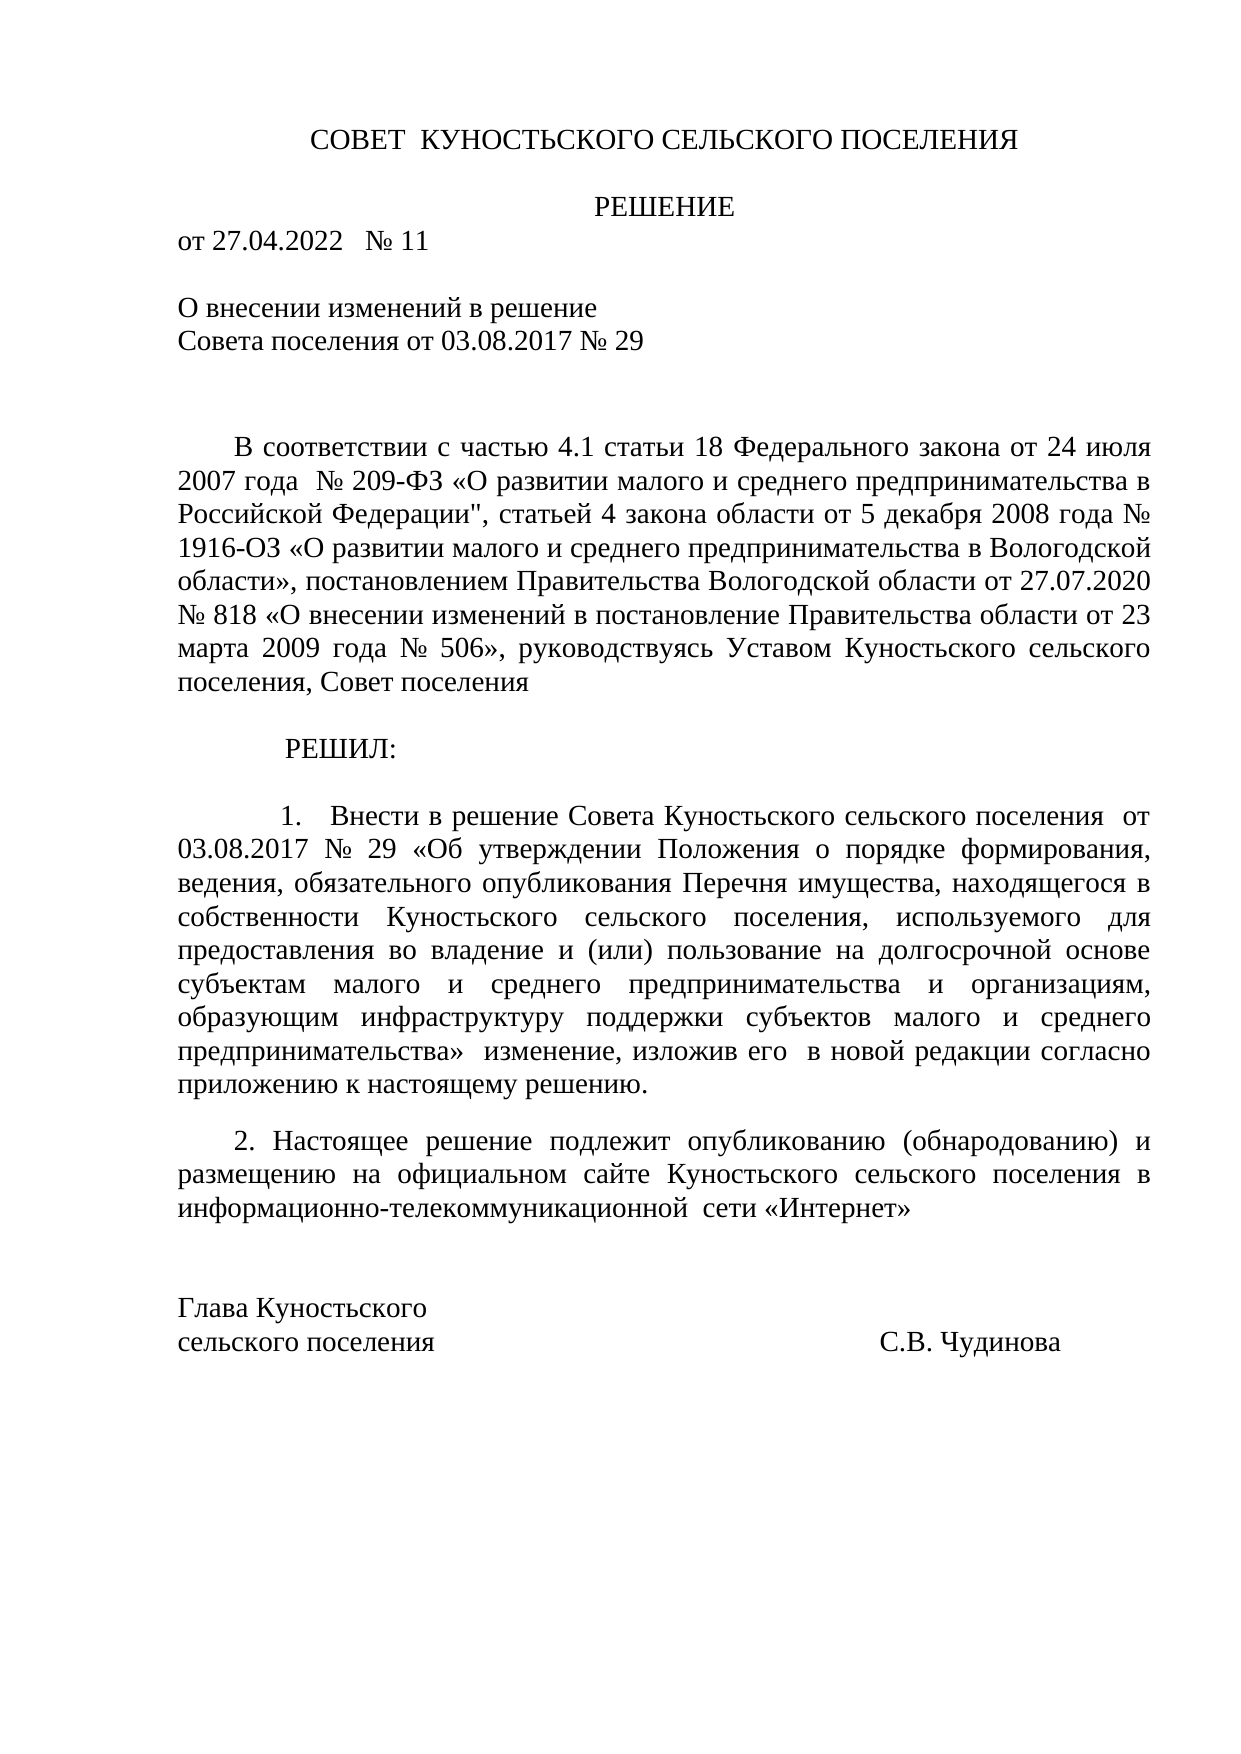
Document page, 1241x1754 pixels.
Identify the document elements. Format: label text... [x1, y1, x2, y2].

text РЕШИЛ: [177, 731, 1152, 764]
title СОВЕТ КУНОСТЬСКОГО СЕЛЬСКОГО ПОСЕЛЕНИЯ [177, 122, 1152, 156]
text О внесении изменений в решение [177, 290, 1152, 323]
text 2. Настоящее решение подлежит опубликованию (обнародованию) и размещению на официальном сайте Куностьского сельского поселения в информационно-телекоммуникационной сети «Интернет» [177, 1123, 1152, 1223]
text В соответствии с частью 4.1 статьи 18 Федерального закона от 24 июля 2007 года № 209-ФЗ «О развитии малого и среднего предпринимательства в Российской Федерации", статьей 4 закона области от 5 декабря 2008 года № 1916-ОЗ «О развитии малого и среднего предпринимательства в Вологодской области», постановлением Правительства Вологодской области от 27.07.2020 № 818 «О внесении изменений в постановление Правительства области от 23 марта 2009 года № 506», руководствуясь Уставом Куностьского сельского поселения, Совет поселения [177, 429, 1152, 697]
text 1. Внести в решение Совета Куностьского сельского поселения от 03.08.2017 № 29 «Об утверждении Положения о порядке формирования, ведения, обязательного опубликования Перечня имущества, находящегося в собственности Куностьского сельского поселения, используемого для предоставления во владение и (или) пользование на долгосрочной основе субъектам малого и среднего предпринимательства и организациям, образующим инфраструктуру поддержки субъектов малого и среднего предпринимательства» изменение, изложив его в новой редакции согласно приложению к настоящему решению. [177, 798, 1152, 1100]
text Глава Куностьского [177, 1291, 1152, 1324]
text сельского поселения С.В. Чудинова [177, 1324, 1152, 1358]
title от 27.04.2022 № 11 [177, 223, 1152, 256]
title РЕШЕНИЕ [177, 189, 1152, 223]
text Совета поселения от 03.08.2017 № 29 [177, 323, 1152, 357]
